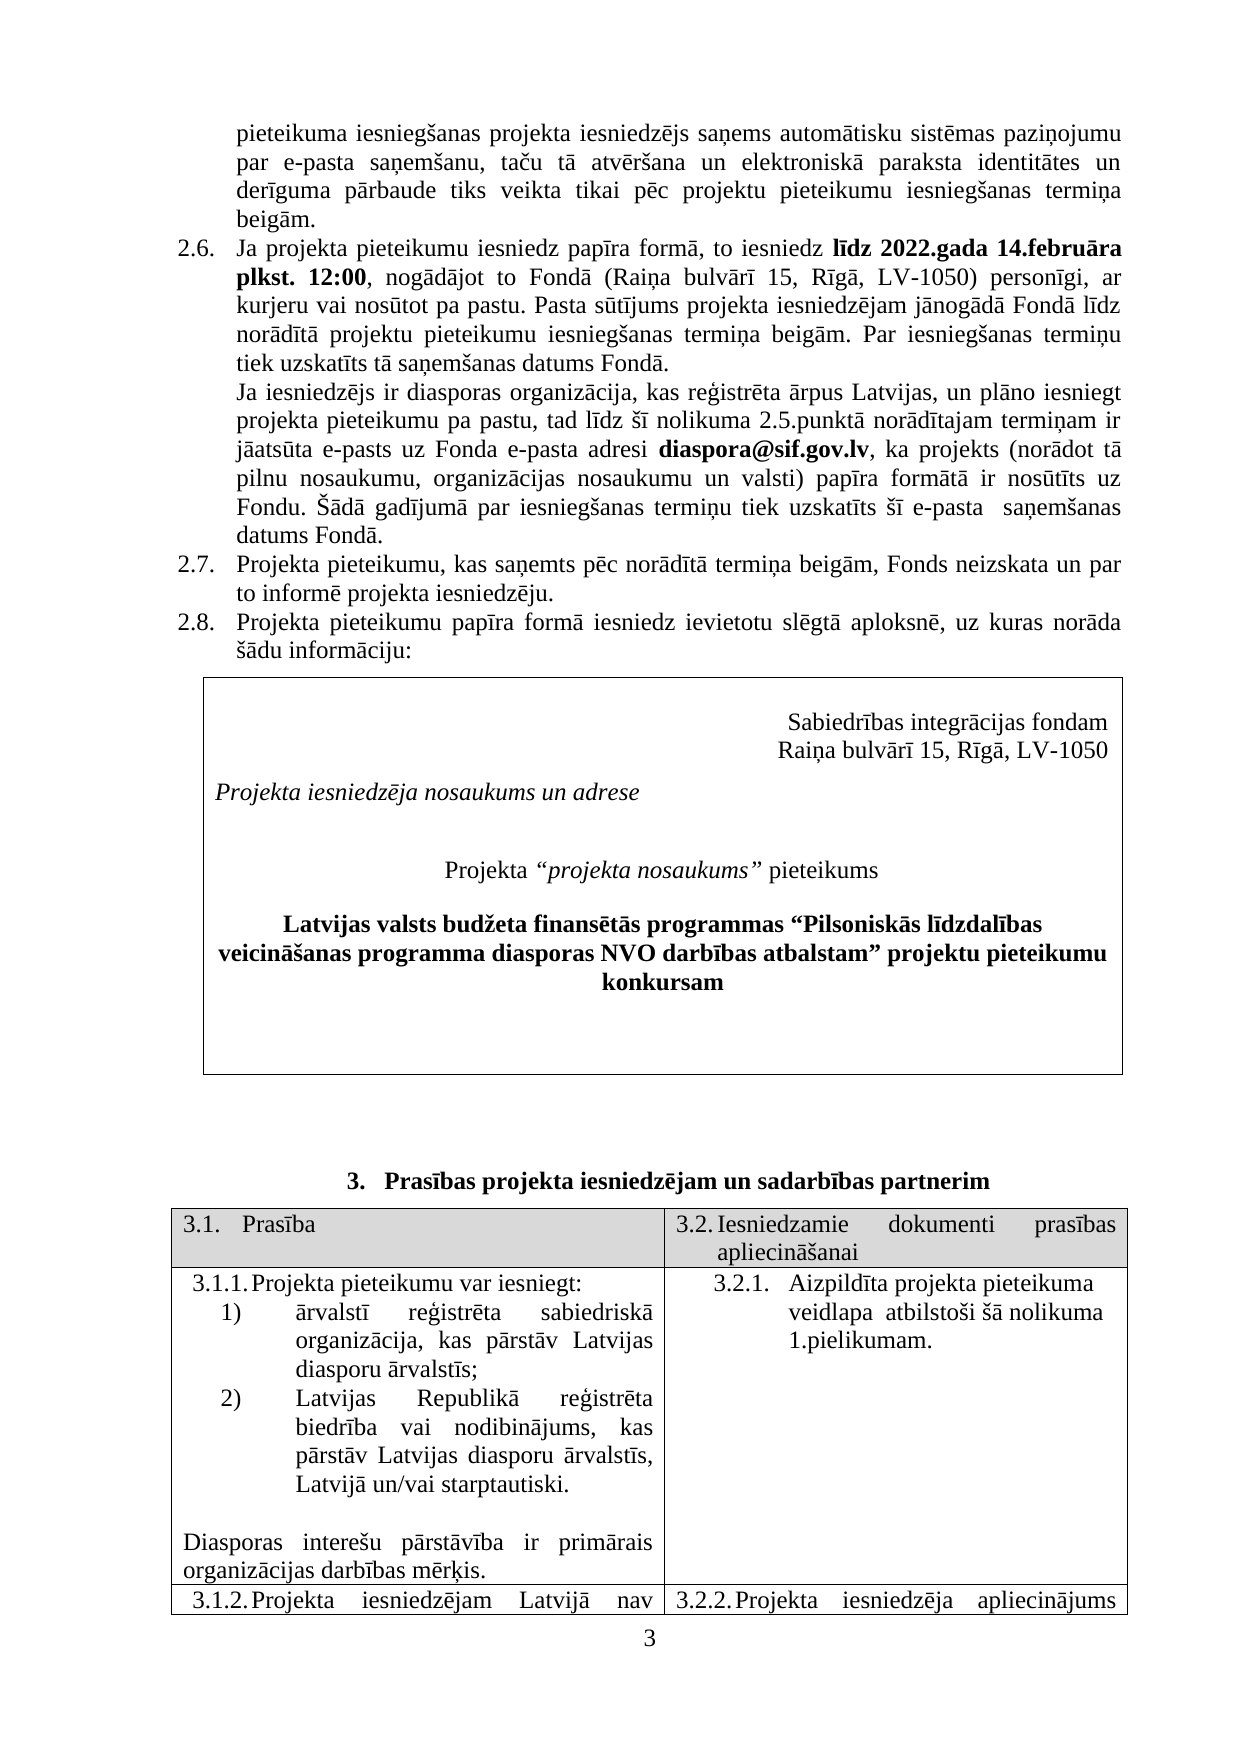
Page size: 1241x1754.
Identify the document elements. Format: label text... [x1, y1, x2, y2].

table_cell Projekta pieteikumu var iesniegt: ārvalstī reģistrēta sabiedriskā organizācija, kas pārstāv Latvijas diasporu ārvalstīs; Latvijas Republikā reģistrēta biedrība vai nodibinājums, kas pārstāv Latvijas diasporu ārvalstīs, Latvijā un/vai starptautiski. Diasporas interešu pārstāvība ir primārais organizācijas darbības mērķis. [172, 1268, 664, 1584]
list Projekta pieteikumu, kas saņemts pēc norādītā termiņa beigām, Fonds neizskata un par to informē projekta iesniedzēju. [177, 549, 1122, 607]
table_header Prasība [172, 1209, 664, 1267]
text Ja iesniedzējs ir diasporas organizācija, kas reģistrēta ārpus Latvijas, un plāno iesniegt projekta pieteikumu pa pastu, tad līdz šī nolikuma 2.5.punktā norādītajam termiņam ir jāatsūta e-pasts uz Fonda e-pasta adresi diaspora@sif.gov.lv, ka projekts (norādot tā pilnu nosaukumu, organizācijas nosaukumu un valsti) papīra formātā ir nosūtīts uz Fondu. Šādā gadījumā par iesniegšanas termiņu tiek uzskatīts šī e-pasta saņemšanas datums Fondā. [236, 377, 1122, 549]
table_cell Aizpildīta projekta pieteikuma veidlapa atbilstoši šā nolikuma 1.pielikumam. [665, 1268, 1127, 1584]
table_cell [172, 1585, 664, 1614]
table_header Iesniedzamie dokumenti prasības apliecināšanai [665, 1209, 1127, 1267]
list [177, 118, 1122, 233]
list Ja projekta pieteikumu iesniedz papīra formā, to iesniedz līdz 2022.gada 14.februāra plkst. 12:00, nogādājot to Fondā (Raiņa bulvārī 15, Rīgā, LV-1050) personīgi, ar kurjeru vai nosūtot pa pastu. Pasta sūtījums projekta iesniedzējam jānogādā Fondā līdz norādītā projektu pieteikumu iesniegšanas termiņa beigām. Par iesniegšanas termiņu tiek uzskatīts tā saņemšanas datums Fondā. [177, 233, 1122, 377]
table_header Sabiedrības integrācijas fondam Raiņa bulvārī 15, Rīgā, LV-1050 Projekta iesniedzēja nosaukums un adrese Projekta “projekta nosaukums” pieteikums Latvijas valsts budžeta finansētās programmas “Pilsoniskās līdzdalības veicināšanas programma diasporas NVO darbības atbalstam” projektu pieteikumu konkursam [204, 678, 1122, 1074]
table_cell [665, 1585, 1127, 1614]
list Projekta pieteikumu papīra formā iesniedz ievietotu slēgtā aploksnē, uz kuras norāda šādu informāciju: [177, 607, 1122, 664]
list Prasības projekta iesniedzējam un sadarbības partnerim [215, 1166, 1122, 1195]
